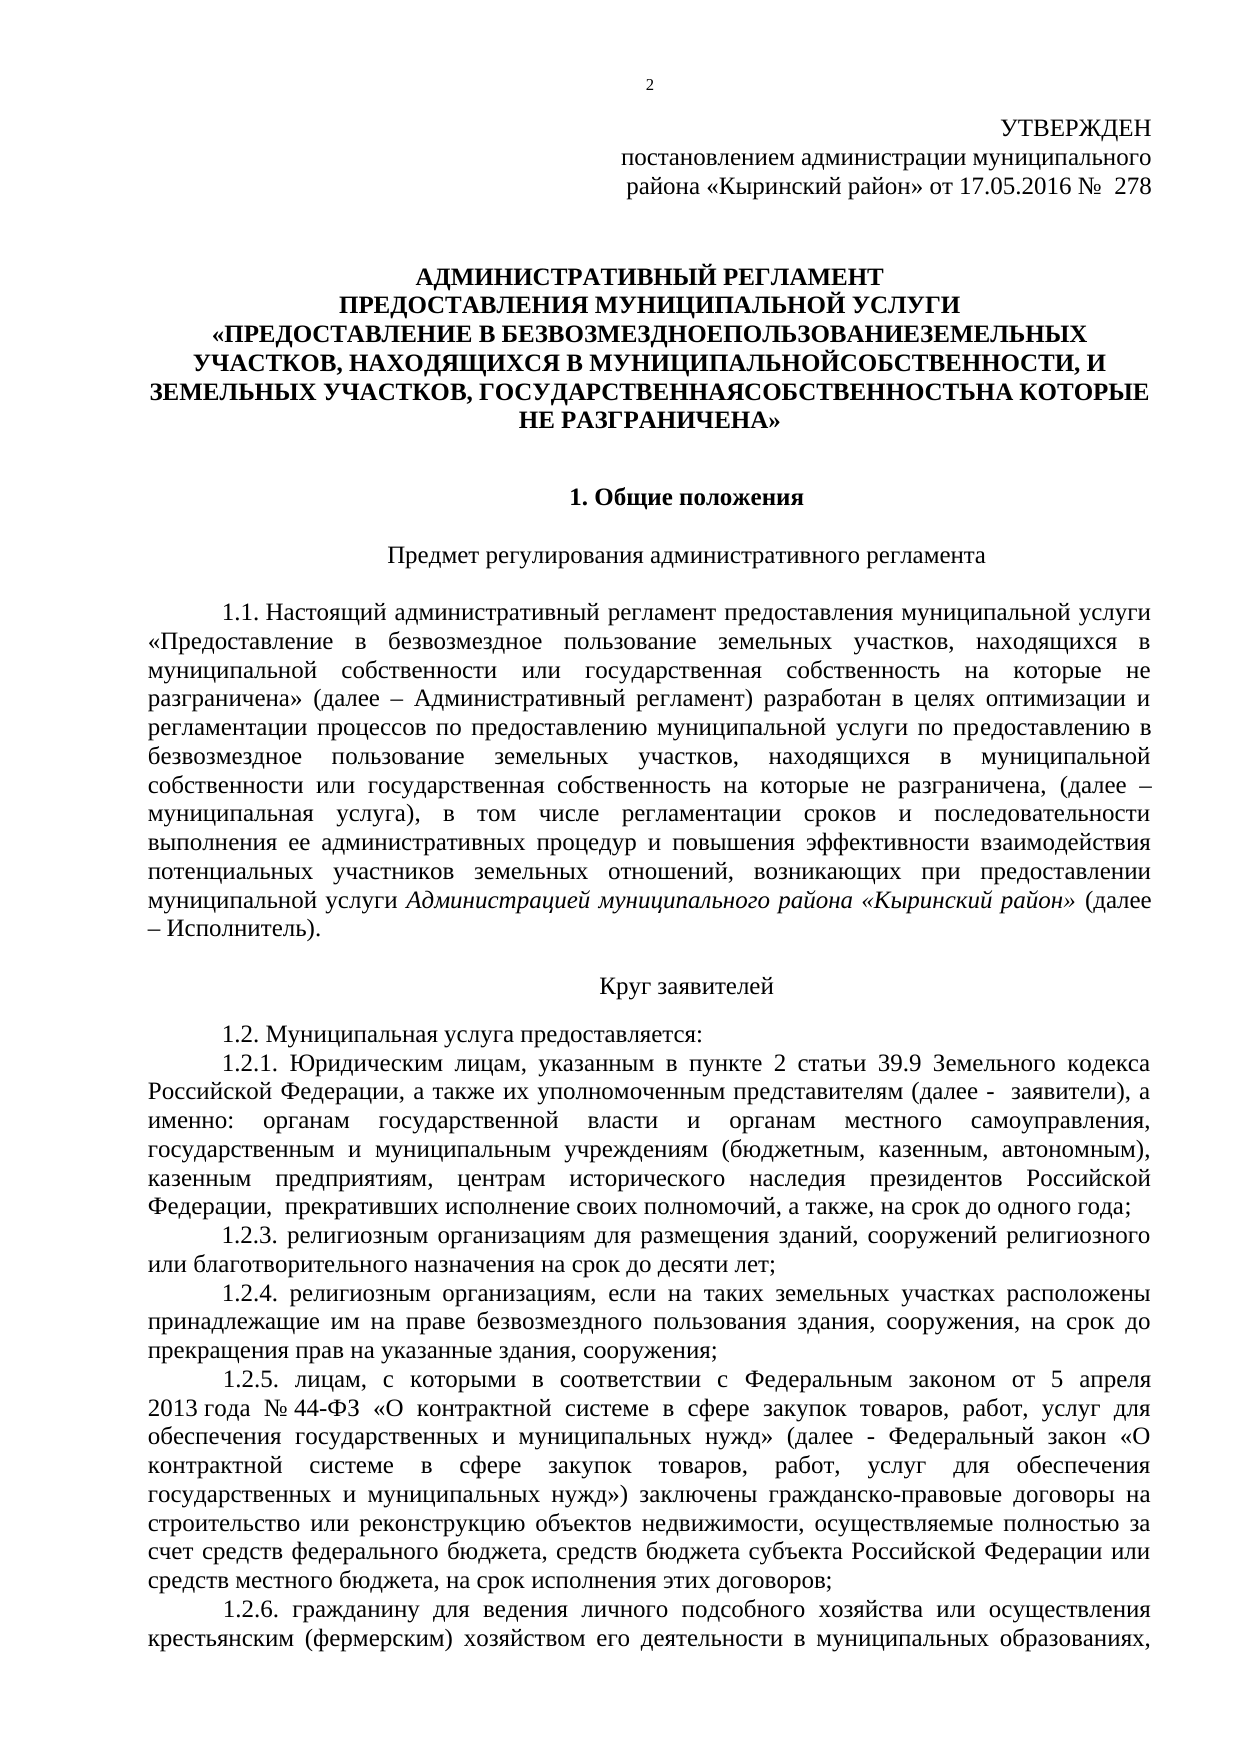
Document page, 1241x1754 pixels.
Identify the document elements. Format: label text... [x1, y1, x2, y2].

text УТВЕРЖДЕН [585, 113, 1152, 142]
text Круг заявителей [148, 971, 1152, 1000]
text 1.2.5. лицам, с которыми в соответствии с Федеральным законом от 5 апреля 2013 года № 44-ФЗ «О контрактной системе в сфере закупок товаров, работ, услуг для обеспечения государственных и муниципальных нужд» (далее - Федеральный закон «О контрактной системе в сфере закупок товаров, работ, услуг для обеспечения государственных и муниципальных нужд») заключены гражданско-правовые договоры на строительство или реконструкцию объектов недвижимости, осуществляемые полностью за счет средств федерального бюджета, средств бюджета субъекта Российской Федерации или средств местного бюджета, на срок исполнения этих договоров; [148, 1364, 1152, 1594]
text 1.1. Настоящий административный регламент предоставления муниципальной услуги «Предоставление в безвозмездное пользование земельных участков, находящихся в муниципальной собственности или государственная собственность на которые не разграничена» (далее – Административный регламент) разработан в целях оптимизации и регламентации процессов по предоставлению муниципальной услуги по предоставлению в безвозмездное пользование земельных участков, находящихся в муниципальной собственности или государственная собственность на которые не разграничена, (далее – муниципальная услуга), в том числе регламентации сроков и последовательности выполнения ее административных процедур и повышения эффективности взаимодействия потенциальных участников земельных отношений, возникающих при предоставлении муниципальной услуги Администрацией муниципального района «Кыринский район» (далее – Исполнитель). [148, 597, 1152, 942]
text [148, 1594, 1152, 1651]
subtitle 1. Общие положения [148, 482, 1152, 511]
text «ПРЕДОСТАВЛЕНИЕ В БЕЗВОЗМЕЗДНОЕПОЛЬЗОВАНИЕЗЕМЕЛЬНЫХ УЧАСТКОВ, НАХОДЯЩИХСЯ В МУНИЦИПАЛЬНОЙСОБСТВЕННОСТИ, И ЗЕМЕЛЬНЫХ УЧАСТКОВ, ГОСУДАРСТВЕННАЯСОБСТВЕННОСТЬНА КОТОРЫЕ НЕ РАЗГРАНИЧЕНА» [148, 319, 1152, 434]
text 1.2.4. религиозным организациям, если на таких земельных участках расположены принадлежащие им на праве безвозмездного пользования здания, сооружения, на срок до прекращения прав на указанные здания, сооружения; [148, 1278, 1152, 1364]
text 1.2.3. религиозным организациям для размещения зданий, сооружений религиозного или благотворительного назначения на срок до десяти лет; [148, 1220, 1152, 1278]
text 1.2.1. Юридическим лицам, указанным в пункте 2 статьи 39.9 Земельного кодекса Российской Федерации, а также их уполномоченным представителям (далее - заявители), а именно: органам государственной власти и органам местного самоуправления, государственным и муниципальным учреждениям (бюджетным, казенным, автономным), казенным предприятиям, центрам исторического наследия президентов Российской Федерации, прекративших исполнение своих полномочий, а также, на срок до одного года; [148, 1048, 1152, 1220]
text АДМИНИСТРАТИВНЫЙ РЕГЛАМЕНТ [148, 262, 1152, 291]
text постановлением администрации муниципального района «Кыринский район» от 17.05.2016 № 278 [585, 142, 1152, 199]
text ПРЕДОСТАВЛЕНИЯ МУНИЦИПАЛЬНОЙ УСЛУГИ [148, 291, 1152, 319]
text 1.2. Муниципальная услуга предоставляется: [148, 1019, 1152, 1048]
text Предмет регулирования административного регламента [148, 540, 1152, 568]
